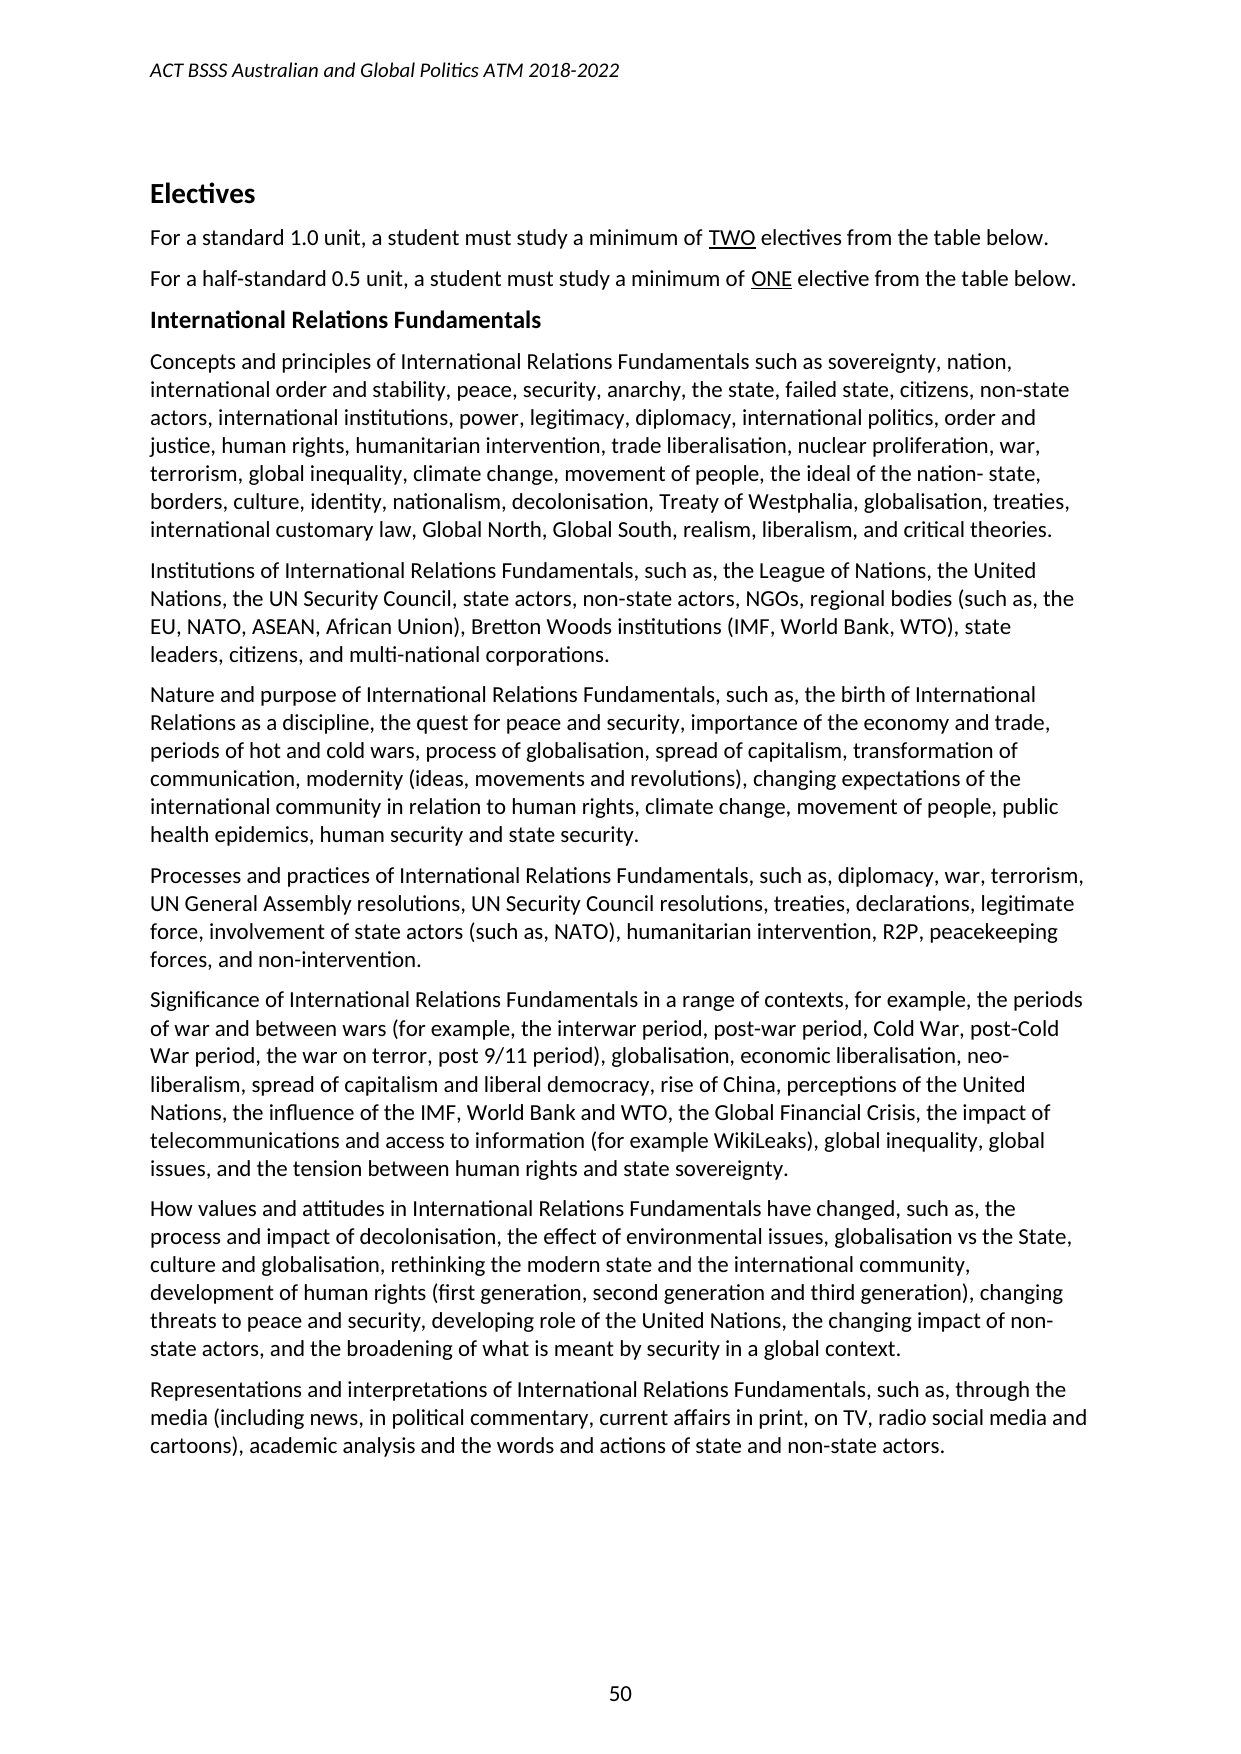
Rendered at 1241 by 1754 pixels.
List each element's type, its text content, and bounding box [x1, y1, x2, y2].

text Representations and interpretations of International Relations Fundamentals, such as, through the media (including news, in political commentary, current affairs in print, on TV, radio social media and cartoons), academic analysis and the words and actions of state and non-state actors. [150, 1375, 1090, 1459]
text Nature and purpose of International Relations Fundamentals, such as, the birth of International Relations as a discipline, the quest for peace and security, importance of the economy and trade, periods of hot and cold wars, process of globalisation, spread of capitalism, transformation of communication, modernity (ideas, movements and revolutions), changing expectations of the international community in relation to human rights, climate change, movement of people, public health epidemics, human security and state security. [150, 680, 1090, 848]
text For a standard 1.0 unit, a student must study a minimum of TWO electives from the table below. [150, 223, 1090, 251]
subtitle International Relations Fundamentals [150, 304, 1090, 335]
text Significance of International Relations Fundamentals in a range of contexts, for example, the periods of war and between wars (for example, the interwar period, post-war period, Cold War, post-Cold War period, the war on terror, post 9/11 period), globalisation, economic liberalisation, neo-liberalism, spread of capitalism and liberal democracy, rise of China, perceptions of the United Nations, the influence of the IMF, World Bank and WTO, the Global Financial Crisis, the impact of telecommunications and access to information (for example WikiLeaks), global inequality, global issues, and the tension between human rights and state sovereignty. [150, 986, 1090, 1182]
text How values and attitudes in International Relations Fundamentals have changed, such as, the process and impact of decolonisation, the effect of environmental issues, globalisation vs the State, culture and globalisation, rethinking the modern state and the international community, development of human rights (first generation, second generation and third generation), changing threats to peace and security, developing role of the United Nations, the changing impact of non-state actors, and the broadening of what is meant by security in a global context. [150, 1194, 1090, 1362]
text Concepts and principles of International Relations Fundamentals such as sovereignty, nation, international order and stability, peace, security, anarchy, the state, failed state, citizens, non-state actors, international institutions, power, legitimacy, diplomacy, international politics, order and justice, human rights, humanitarian intervention, trade liberalisation, nuclear proliferation, war, terrorism, global inequality, climate change, movement of people, the ideal of the nation- state, borders, culture, identity, nationalism, decolonisation, Treaty of Westphalia, globalisation, treaties, international customary law, Global North, Global South, realism, liberalism, and critical theories. [150, 347, 1090, 543]
text For a half-standard 0.5 unit, a student must study a minimum of ONE elective from the table below. [150, 264, 1090, 292]
text Processes and practices of International Relations Fundamentals, such as, diplomacy, war, terrorism, UN General Assembly resolutions, UN Security Council resolutions, treaties, declarations, legitimate force, involvement of state actors (such as, NATO), humanitarian intervention, R2P, peacekeeping forces, and non-intervention. [150, 861, 1090, 973]
text Institutions of International Relations Fundamentals, such as, the League of Nations, the United Nations, the UN Security Council, state actors, non-state actors, NGOs, regional bodies (such as, the EU, NATO, ASEAN, African Union), Bretton Woods institutions (IMF, World Bank, WTO), state leaders, citizens, and multi-national corporations. [150, 556, 1090, 668]
subtitle Electives [150, 175, 1090, 211]
